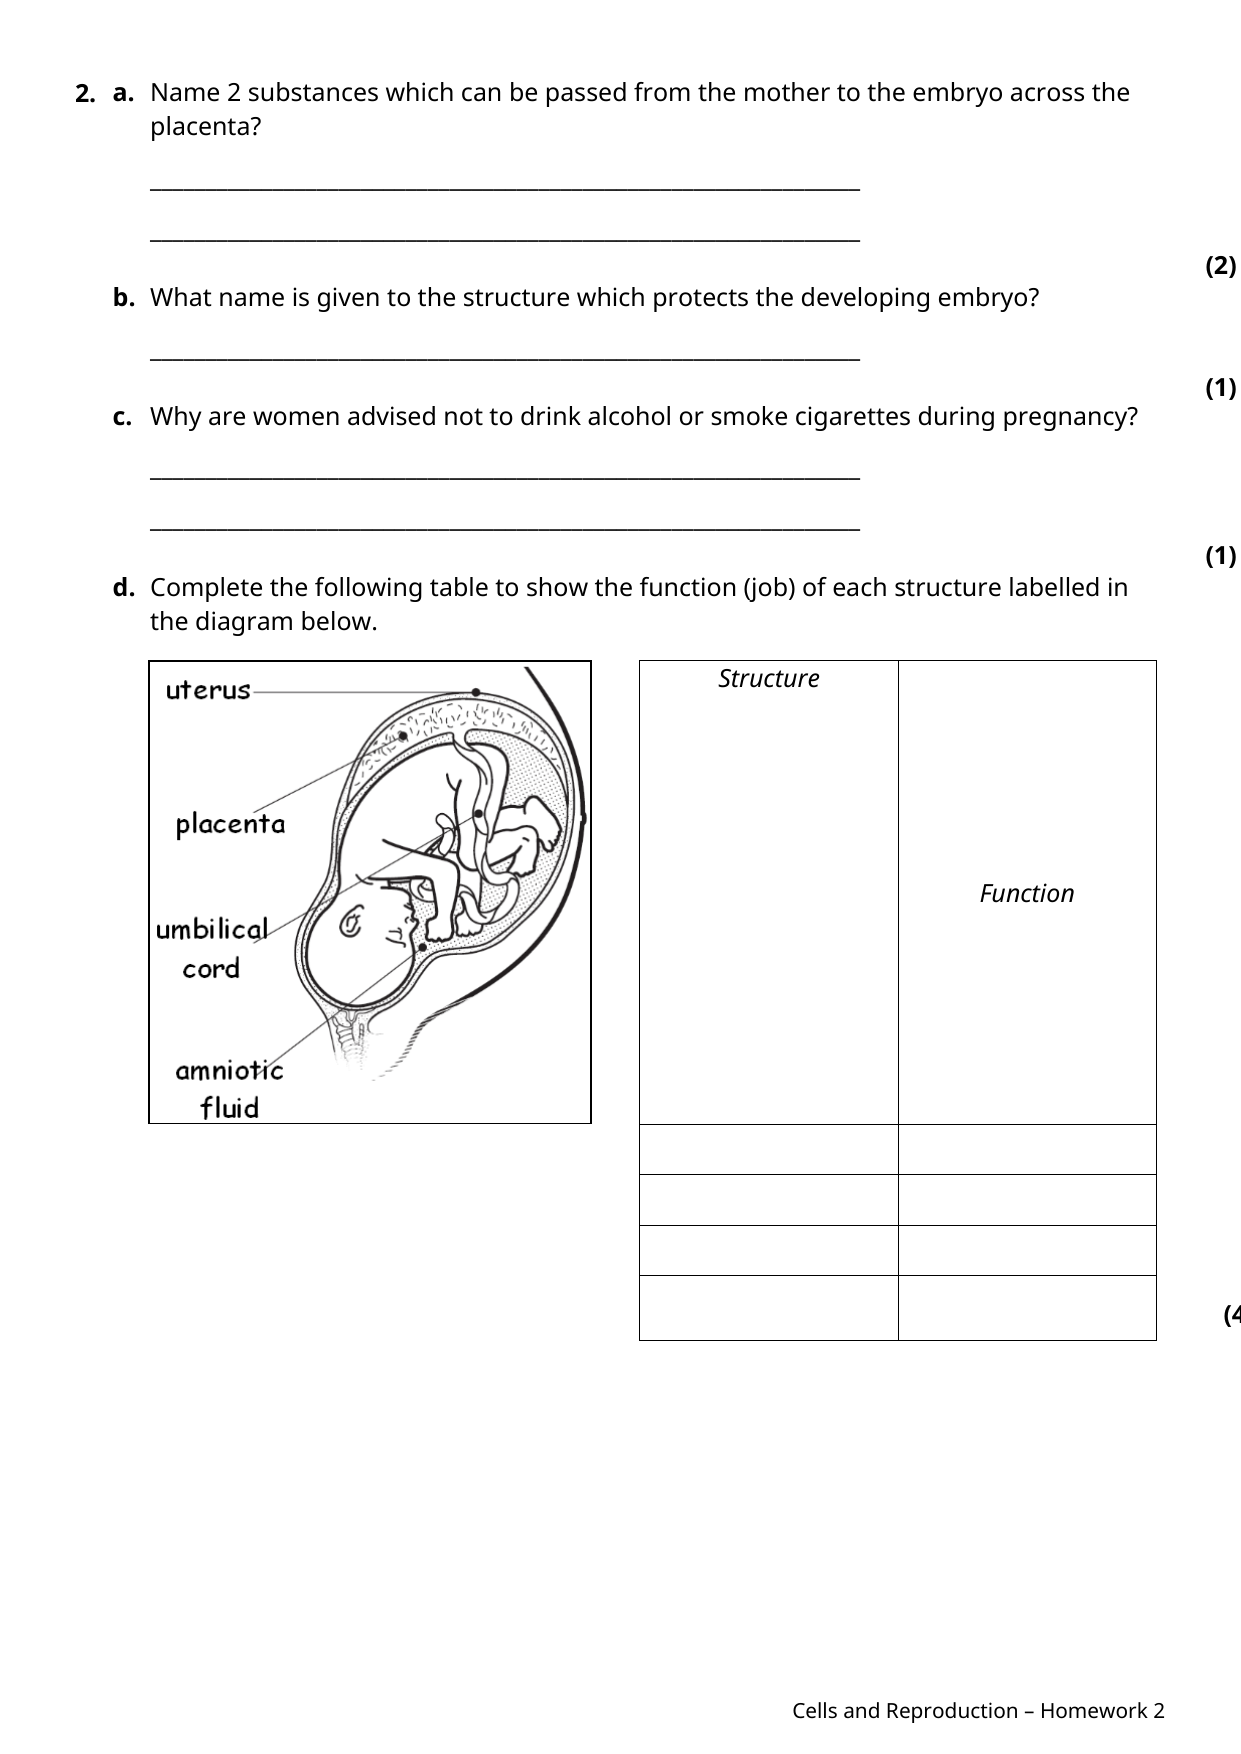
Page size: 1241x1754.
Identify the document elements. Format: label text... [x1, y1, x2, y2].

table_cell [640, 1175, 898, 1224]
text ________________________________________________________________ [150, 450, 1165, 484]
list Complete the following table to show the function (job) of each structure labelled in the diagram below. [112, 569, 1165, 637]
table_cell [899, 1226, 1156, 1275]
picture [150, 662, 590, 1123]
table_cell [640, 1125, 898, 1174]
table_cell [899, 1125, 1156, 1174]
list What name is given to the structure which protects the developing embryo? [112, 279, 1165, 313]
table_cell [640, 1276, 898, 1340]
list Name 2 substances which can be passed from the mother to the embryo across the placenta? [112, 75, 1165, 143]
table_header Function [899, 661, 1156, 1124]
list Why are women advised not to drink alcohol or smoke cigarettes during pregnancy? [112, 399, 1165, 433]
table_cell [640, 1226, 898, 1275]
text ________________________________________________________________ [150, 501, 1165, 535]
table_cell [899, 1175, 1156, 1224]
table_cell [899, 1276, 1156, 1340]
text ________________________________________________________________ [150, 331, 1165, 365]
text ________________________________________________________________ [150, 211, 1165, 245]
table_header Structure [640, 661, 898, 1124]
text ________________________________________________________________ [150, 160, 1165, 194]
